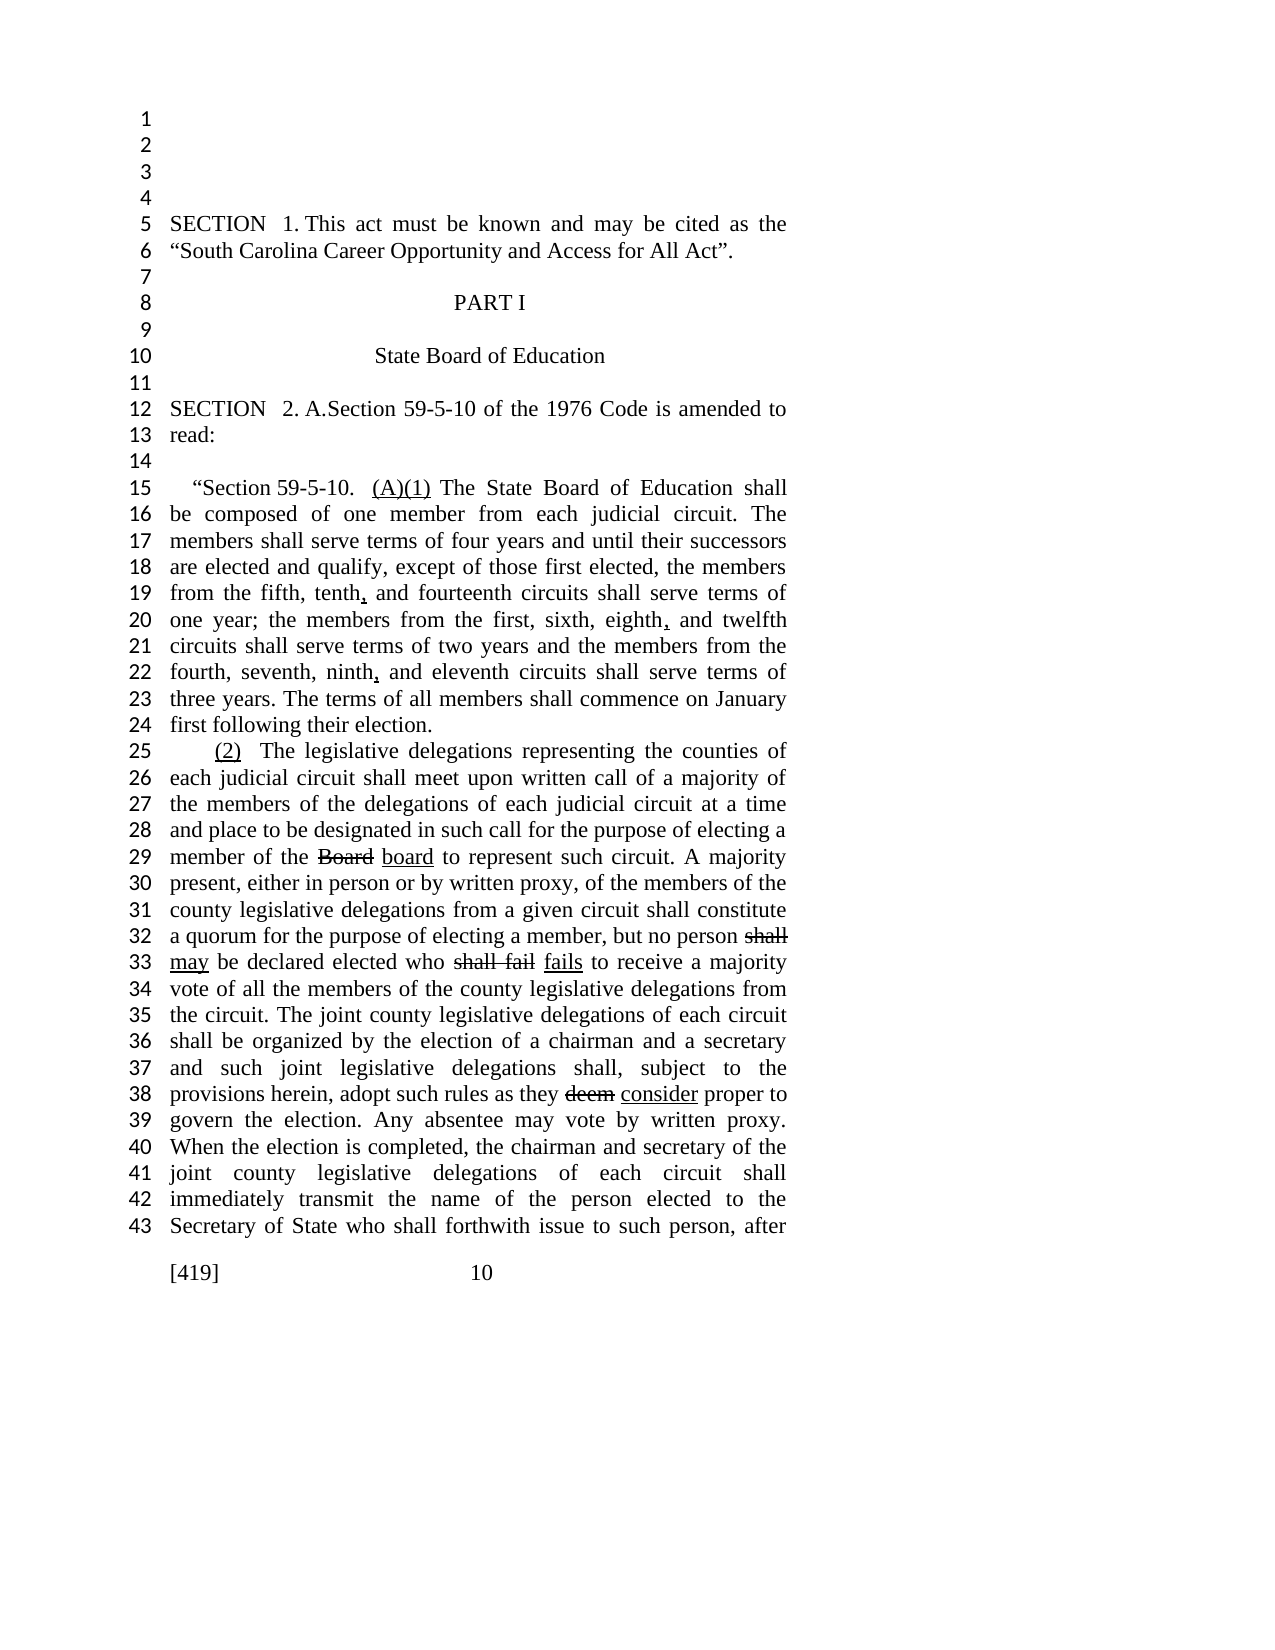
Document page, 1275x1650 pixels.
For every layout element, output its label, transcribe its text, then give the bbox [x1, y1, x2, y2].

text PART I [169, 289, 787, 316]
text SECTION 1. This act must be known and may be cited as the “South Carolina Career Opportunity and Access for All Act”. [169, 210, 787, 263]
text “Section 59-5-10. (A)(1) The State Board of Education shall be composed of one member from each judicial circuit. The members shall serve terms of four years and until their successors are elected and qualify, except of those first elected, the members from the fifth, tenth, and fourteenth circuits shall serve terms of one year; the members from the first, sixth, eighth, and twelfth circuits shall serve terms of two years and the members from the fourth, seventh, ninth, and eleventh circuits shall serve terms of three years. The terms of all members shall commence on January first following their election. [169, 474, 787, 737]
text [169, 737, 787, 1238]
text SECTION 2. A. Section 59-5-10 of the 1976 Code is amended to read: [169, 395, 787, 448]
text State Board of Education [169, 342, 787, 368]
